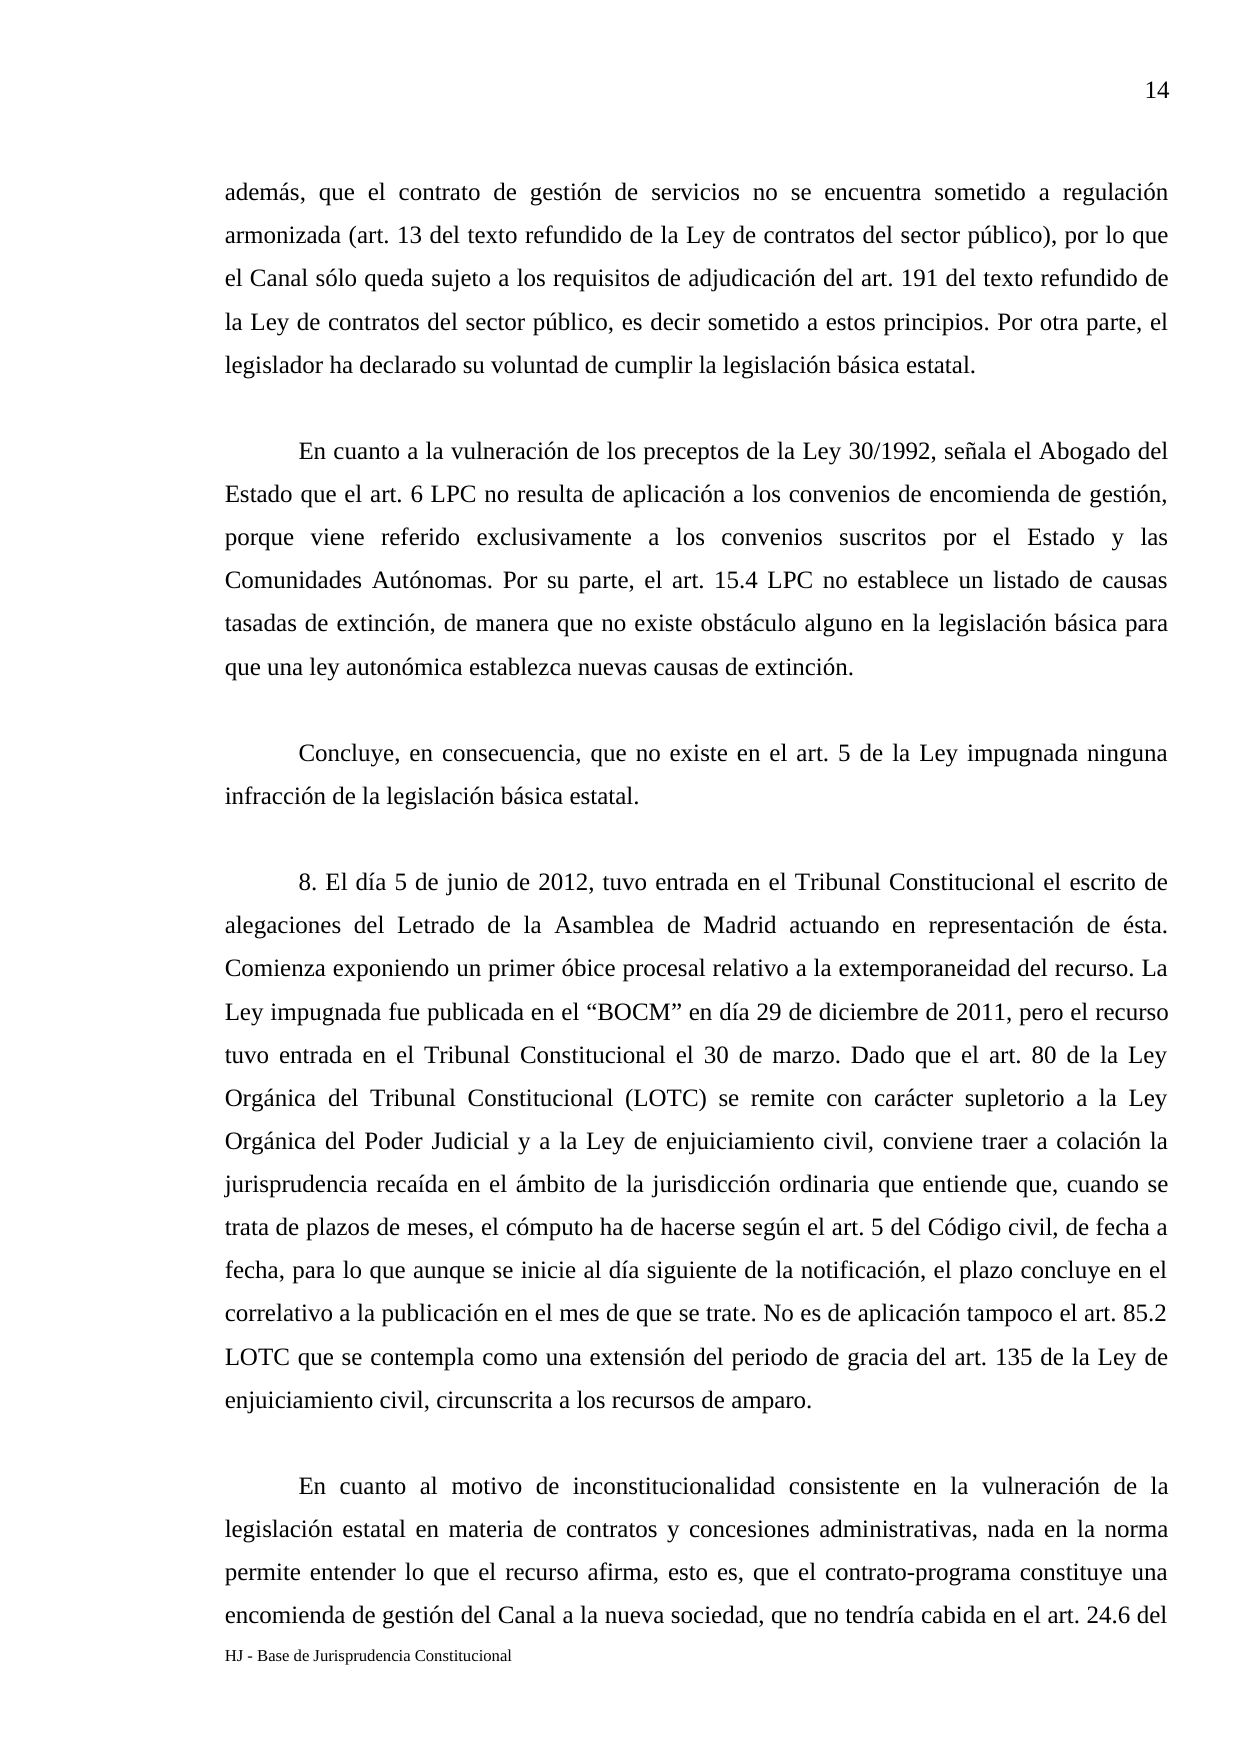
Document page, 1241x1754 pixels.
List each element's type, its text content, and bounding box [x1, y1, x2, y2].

text 8. El día 5 de junio de 2012, tuvo entrada en el Tribunal Constitucional el escrito de alegaciones del Letrado de la Asamblea de Madrid actuando en representación de ésta. Comienza exponiendo un primer óbice procesal relativo a la extemporaneidad del recurso. La Ley impugnada fue publicada en el “BOCM” en día 29 de diciembre de 2011, pero el recurso tuvo entrada en el Tribunal Constitucional el 30 de marzo. Dado que el art. 80 de la Ley Orgánica del Tribunal Constitucional (LOTC) se remite con carácter supletorio a la Ley Orgánica del Poder Judicial y a la Ley de enjuiciamiento civil, conviene traer a colación la jurisprudencia recaída en el ámbito de la jurisdicción ordinaria que entiende que, cuando se trata de plazos de meses, el cómputo ha de hacerse según el art. 5 del Código civil, de fecha a fecha, para lo que aunque se inicie al día siguiente de la notificación, el plazo concluye en el correlativo a la publicación en el mes de que se trate. No es de aplicación tampoco el art. 85.2 LOTC que se contempla como una extensión del periodo de gracia del art. 135 de la Ley de enjuiciamiento civil, circunscrita a los recursos de amparo. [224, 867, 1169, 1413]
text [224, 177, 1169, 378]
text En cuanto a la vulneración de los preceptos de la Ley 30/1992, señala el Abogado del Estado que el art. 6 LPC no resulta de aplicación a los convenios de encomienda de gestión, porque viene referido exclusivamente a los convenios suscritos por el Estado y las Comunidades Autónomas. Por su parte, el art. 15.4 LPC no establece un listado de causas tasadas de extinción, de manera que no existe obstáculo alguno en la legislación básica para que una ley autonómica establezca nuevas causas de extinción. [224, 436, 1169, 680]
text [224, 1471, 1169, 1629]
text Concluye, en consecuencia, que no existe en el art. 5 de la Ley impugnada ninguna infracción de la legislación básica estatal. [224, 738, 1169, 810]
